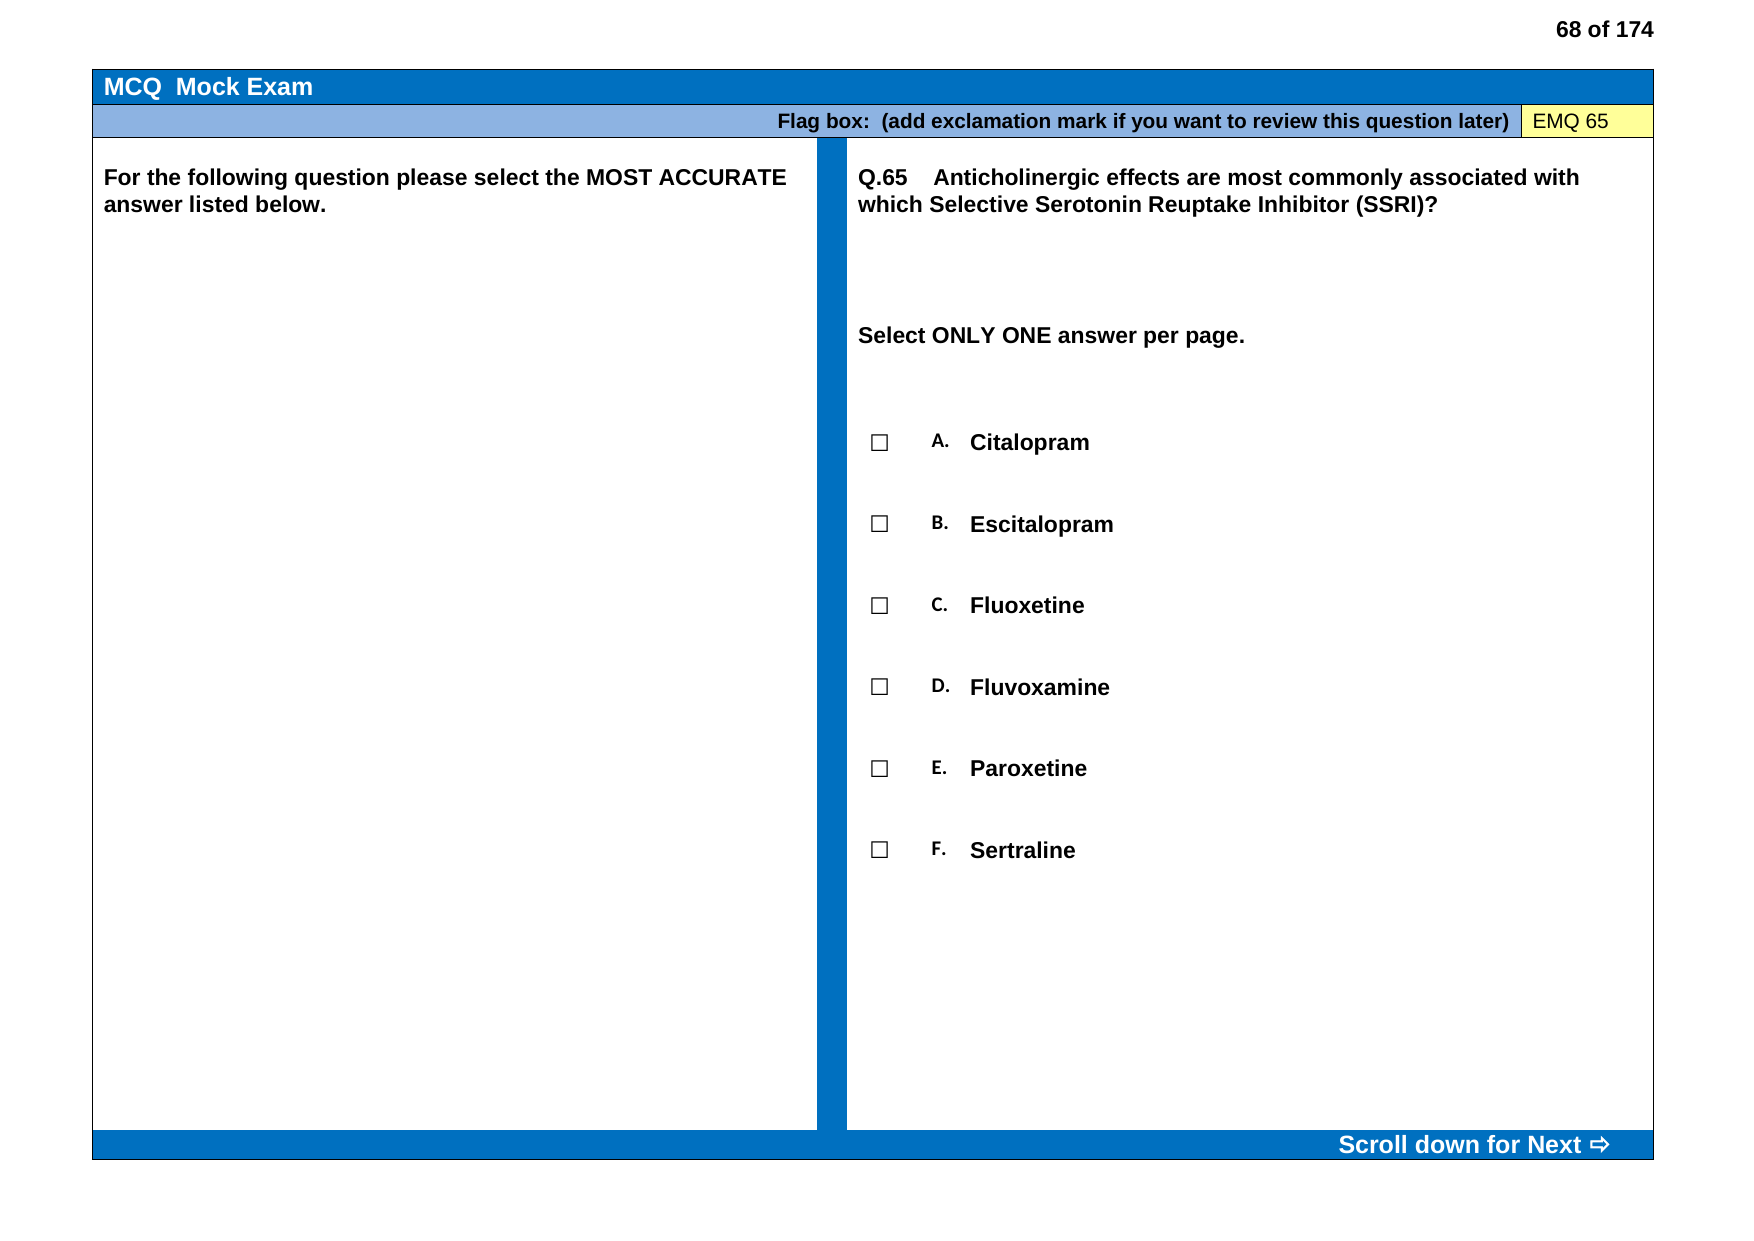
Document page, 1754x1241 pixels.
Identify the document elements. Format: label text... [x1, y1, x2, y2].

table_cell [817, 138, 847, 1130]
table_cell Q.65 Anticholinergic effects are most commonly associated with which Selective Serotonin Reuptake Inhibitor (SSRI)? Select ONLY ONE answer per page. [847, 138, 1653, 1130]
table_cell MCQ Mock Exam [93, 70, 1653, 104]
table_cell [93, 1130, 1327, 1159]
table_cell EMQ 65 [1522, 105, 1653, 137]
table_cell Flag box: (add exclamation mark if you want to review this question later) [93, 105, 1521, 137]
table_cell For the following question please select the MOST ACCURATE answer listed below. [93, 138, 817, 1130]
table_cell Scroll down for Next [1327, 1130, 1653, 1159]
